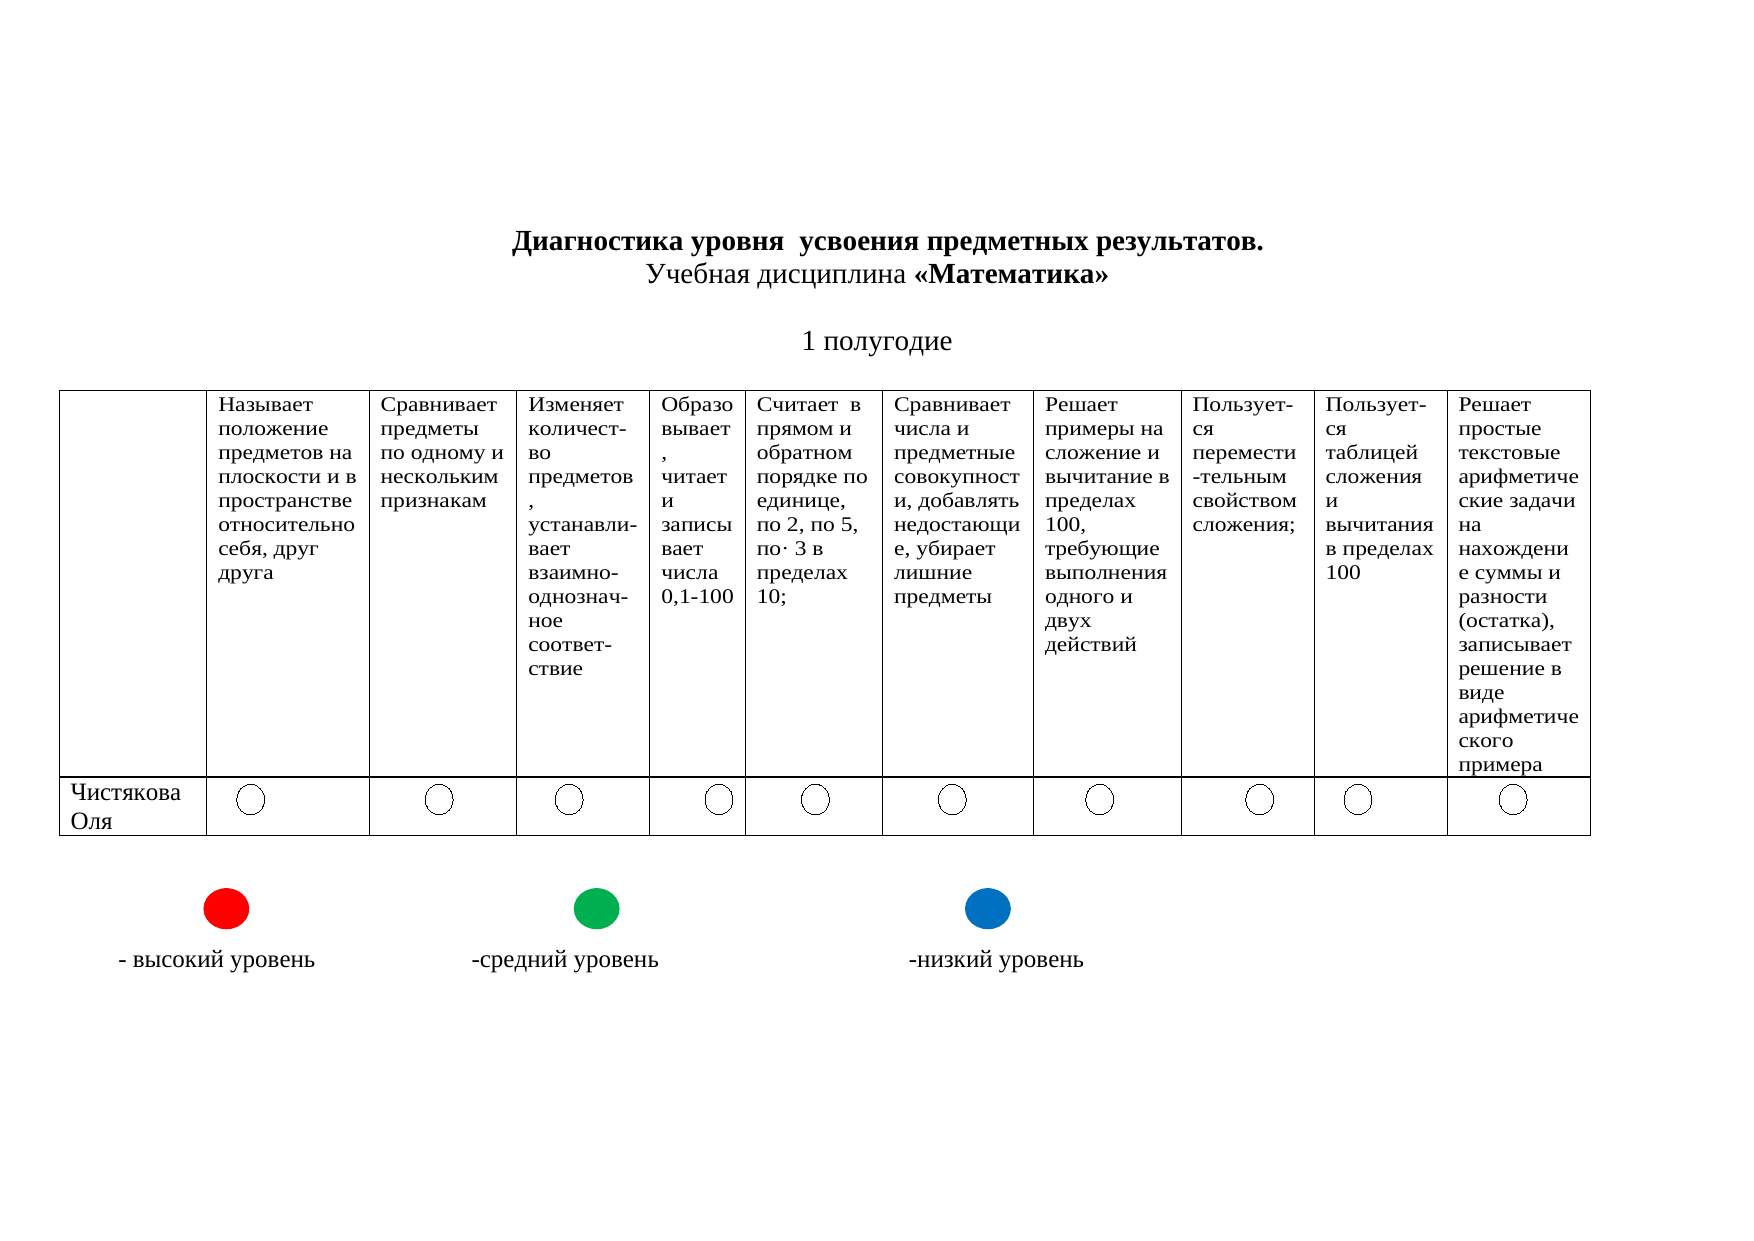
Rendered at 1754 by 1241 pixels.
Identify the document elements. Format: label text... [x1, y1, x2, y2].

table_header Пользует-ся перемести-тельным свойством сложения; [1182, 391, 1314, 776]
table_cell [370, 778, 516, 835]
table_header Сравнивает числа и предметные совокупности, добавлять недостающие, убирает лишние предметы [883, 391, 1033, 776]
text Диагностика уровня усвоения предметных результатов. [118, 223, 1636, 256]
table_header Пользует-ся таблицей сложения и вычитания в пределах 100 [1315, 391, 1447, 776]
table_cell [1182, 778, 1314, 835]
table_cell [1315, 778, 1447, 835]
table_header Решает примеры на сложение и вычитание в пределах 100, требующие выполнения одного и двух действий [1034, 391, 1181, 776]
table_cell [1034, 778, 1181, 835]
text Учебная дисциплина «Математика» [118, 256, 1636, 290]
table_cell [1448, 778, 1590, 835]
table_header Считает в прямом и обратном порядке по единице, по 2, по 5, по· 3 в пределах 10; [746, 391, 882, 776]
table_cell [650, 778, 745, 835]
table_cell [746, 778, 882, 835]
table_cell [883, 778, 1033, 835]
table_header Изменяет количест-во предметов, устанавли-вает взаимно-однознач-ное соответ-ствие [517, 391, 649, 776]
table_cell [517, 778, 649, 835]
table_cell Чистякова Оля [60, 778, 206, 835]
table_header Решает простые текстовые арифметические задачи на нахождение суммы и разности (остатка), записывает решение в виде арифметического примера [1448, 391, 1590, 776]
text 1 полугодие [118, 323, 1636, 357]
table_header Образовывает, читает и записывает числа 0,1-100 [650, 391, 745, 776]
text - высокий уровень -средний уровень -низкий уровень [118, 944, 1636, 972]
table_header [60, 391, 206, 776]
table_header Сравнивает предметы по одному и нескольким признакам [370, 391, 516, 776]
table_header Называет положение предметов на плоскости и в пространстве относительно себя, друг друга [207, 391, 369, 776]
table_cell [207, 778, 369, 835]
